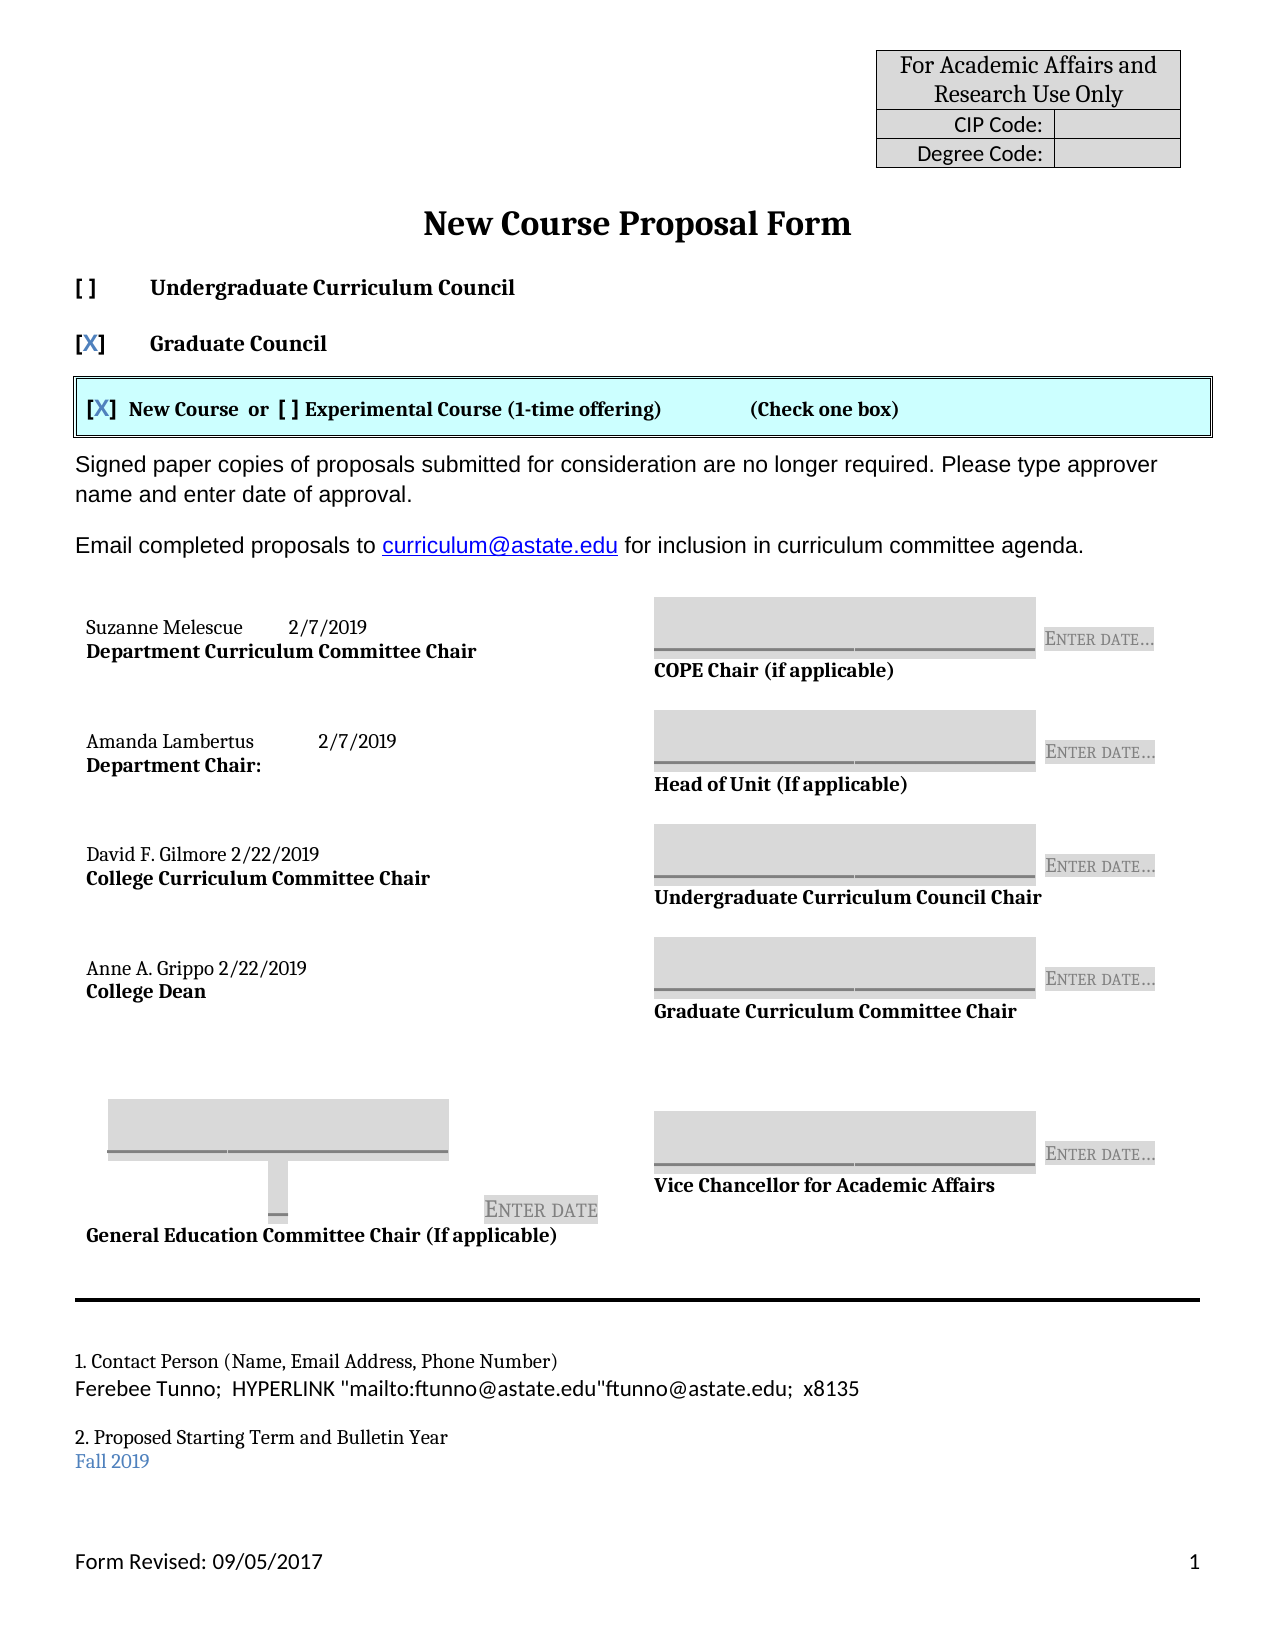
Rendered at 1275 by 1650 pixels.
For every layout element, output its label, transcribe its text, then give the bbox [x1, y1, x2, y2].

table_cell Graduate Curriculum Committee Chair [643, 924, 1211, 1037]
table_cell General Education Committee Chair (If applicable) [75, 1037, 643, 1272]
text Signed paper copies of proposals submitted for consideration are no longer required. Please type approver name and enter date of approval. [75, 451, 1200, 507]
table_cell College Dean [75, 924, 643, 1037]
text [X] Graduate Council [75, 327, 1200, 359]
text Email completed proposals to curriculum@astate.edu for inclusion in curriculum committee agenda. [75, 532, 1200, 558]
table_cell CIP Code: [877, 110, 1054, 138]
text 2. Proposed Starting Term and Bulletin Year [75, 1426, 1200, 1450]
table_cell Department Chair: [75, 697, 643, 810]
table_header [X] New Course or [ ] Experimental Course (1-time offering) (Check one box) [77, 379, 1210, 435]
text New Course Proposal Form [75, 203, 1200, 244]
text 1. Contact Person (Name, Email Address, Phone Number) [75, 1350, 1200, 1374]
table_cell Head of Unit (If applicable) [643, 697, 1211, 810]
table_header COPE Chair (if applicable) [643, 583, 1211, 697]
table_cell Undergraduate Curriculum Council Chair [643, 810, 1211, 923]
text [ ] Undergraduate Curriculum Council [75, 271, 1200, 302]
table_cell Degree Code: [877, 139, 1054, 167]
table_cell [1055, 110, 1180, 138]
table_cell Vice Chancellor for Academic Affairs [643, 1037, 1211, 1272]
table_header Department Curriculum Committee Chair [75, 583, 643, 697]
table_cell [1055, 139, 1180, 167]
table_cell College Curriculum Committee Chair [75, 810, 643, 923]
table_header For Academic Affairs and Research Use Only [877, 51, 1180, 109]
